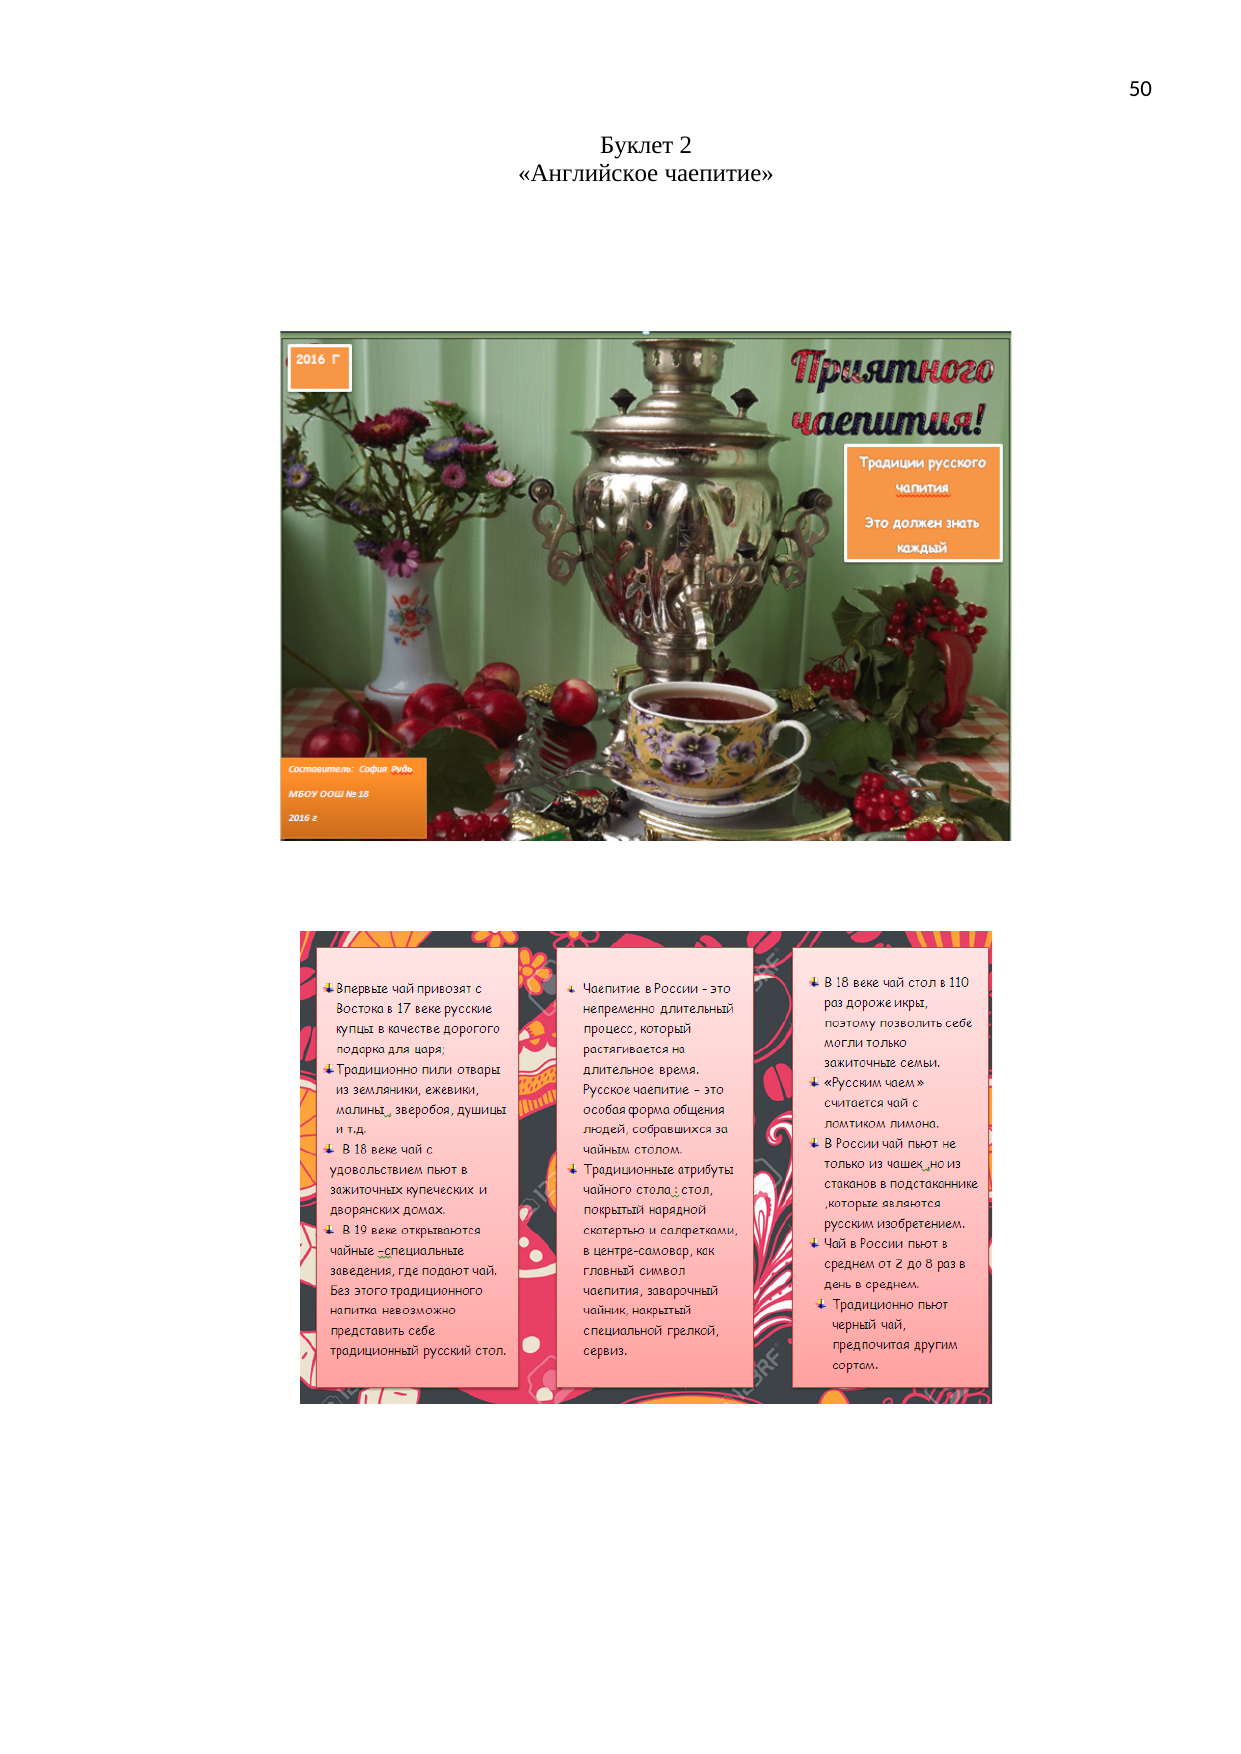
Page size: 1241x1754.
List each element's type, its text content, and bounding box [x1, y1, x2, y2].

picture [280, 331, 1012, 841]
picture [300, 931, 993, 1404]
list Буклет 2 [140, 130, 1152, 158]
list «Английское чаепитие» [140, 158, 1152, 187]
